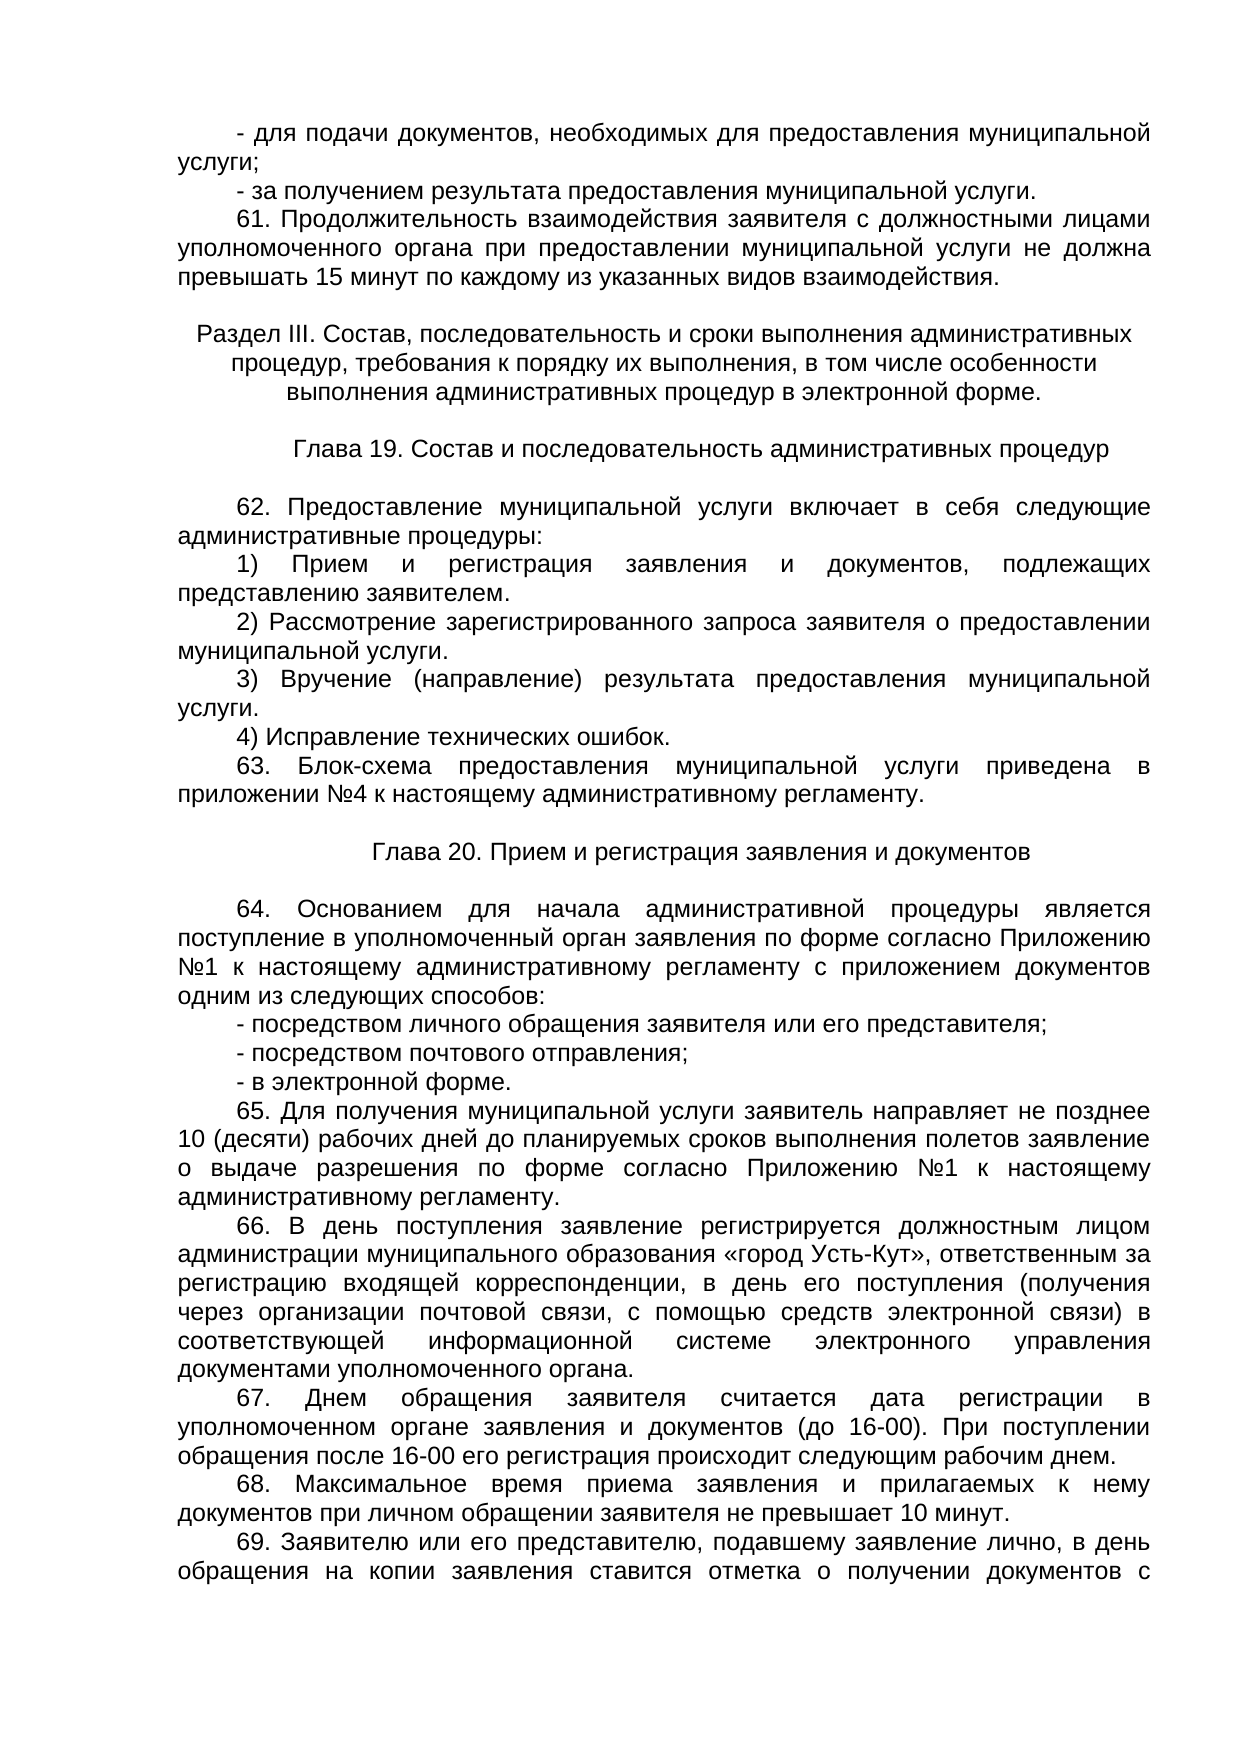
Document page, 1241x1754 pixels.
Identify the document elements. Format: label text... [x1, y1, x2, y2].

text - в электронной форме. [177, 1067, 1152, 1096]
text 61. Продолжительность взаимодействия заявителя с должностными лицами уполномоченного органа при предоставлении муниципальной услуги не должна превышать 15 минут по каждому из указанных видов взаимодействия. [177, 204, 1152, 291]
text 3) Вручение (направление) результата предоставления муниципальной услуги. [177, 664, 1152, 722]
text 65. Для получения муниципальной услуги заявитель направляет не позднее 10 (десяти) рабочих дней до планируемых сроков выполнения полетов заявление о выдаче разрешения по форме согласно Приложению №1 к настоящему административному регламенту. [177, 1096, 1152, 1211]
text Раздел III. Состав, последовательность и сроки выполнения административных процедур, требования к порядку их выполнения, в том числе особенности выполнения административных процедур в электронной форме. [177, 319, 1152, 406]
text 2) Рассмотрение зарегистрированного запроса заявителя о предоставлении муниципальной услуги. [177, 607, 1152, 664]
text 4) Исправление технических ошибок. [177, 722, 1152, 751]
text 63. Блок-схема предоставления муниципальной услуги приведена в приложении №4 к настоящему административному регламенту. [177, 751, 1152, 808]
text - за получением результата предоставления муниципальной услуги. [177, 176, 1152, 204]
text 66. В день поступления заявление регистрируется должностным лицом администрации муниципального образования «город Усть-Кут», ответственным за регистрацию входящей корреспонденции, в день его поступления (получения через организации почтовой связи, с помощью средств электронной связи) в соответствующей информационной системе электронного управления документами уполномоченного органа. [177, 1211, 1152, 1383]
text - посредством личного обращения заявителя или его представителя; [177, 1009, 1152, 1038]
text 68. Максимальное время приема заявления и прилагаемых к нему документов при личном обращении заявителя не превышает 10 минут. [177, 1469, 1152, 1527]
text 67. Днем обращения заявителя считается дата регистрации в уполномоченном органе заявления и документов (до 16-00). При поступлении обращения после 16-00 его регистрация происходит следующим рабочим днем. [177, 1383, 1152, 1469]
text 1) Прием и регистрация заявления и документов, подлежащих представлению заявителем. [177, 549, 1152, 607]
text Глава 20. Прием и регистрация заявления и документов [177, 837, 1152, 866]
text 62. Предоставление муниципальной услуги включает в себя следующие административные процедуры: [177, 492, 1152, 549]
text Глава 19. Состав и последовательность административных процедур [177, 434, 1152, 463]
text - посредством почтового отправления; [177, 1038, 1152, 1067]
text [177, 1527, 1152, 1584]
text - для подачи документов, необходимых для предоставления муниципальной услуги; [177, 118, 1152, 176]
text 64. Основанием для начала административной процедуры является поступление в уполномоченный орган заявления по форме согласно Приложению №1 к настоящему административному регламенту с приложением документов одним из следующих способов: [177, 894, 1152, 1009]
